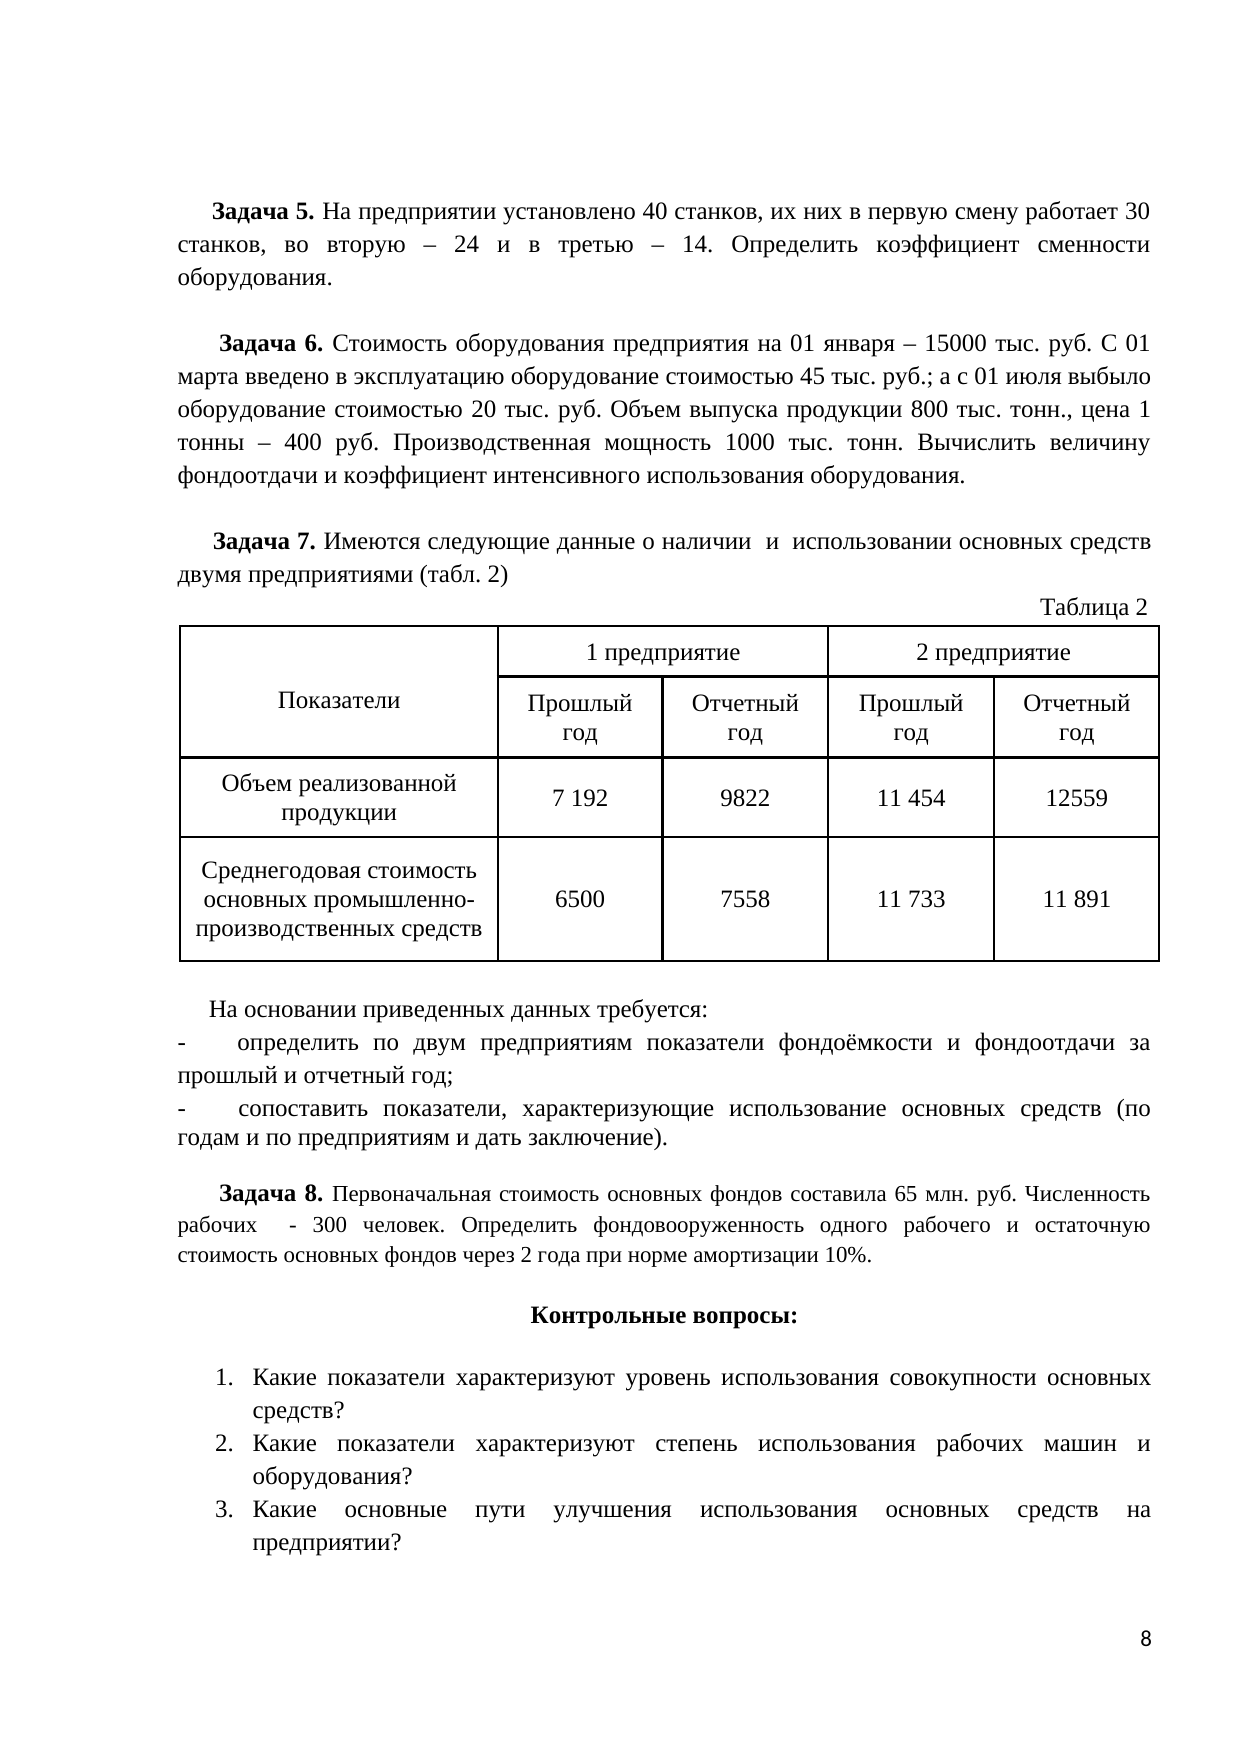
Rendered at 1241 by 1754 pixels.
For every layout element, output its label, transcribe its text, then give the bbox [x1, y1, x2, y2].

list Какие основные пути улучшения использования основных средств на предприятии? [215, 1494, 1152, 1556]
list Какие показатели характеризуют степень использования рабочих машин и оборудования? [215, 1428, 1152, 1490]
text Задача 7. Имеются следующие данные о наличии и использовании основных средств двумя предприятиями (табл. 2) [177, 526, 1152, 588]
table_cell 9822 [664, 759, 827, 836]
table_cell Объем реализованной продукции [181, 759, 497, 836]
table_cell Отчетный год [995, 678, 1158, 756]
table_header 1 предприятие [499, 627, 827, 675]
table_cell Отчетный год [664, 678, 827, 756]
table_cell Прошлый год [829, 678, 993, 756]
text - определить по двум предприятиям показатели фондоёмкости и фондоотдачи за прошлый и отчетный год; [177, 1027, 1152, 1089]
text - сопоставить показатели, характеризующие использование основных средств (по годам и по предприятиям и дать заключение). [177, 1093, 1152, 1150]
table_cell 7 192 [499, 759, 661, 836]
table_cell 12559 [995, 759, 1158, 836]
table_header 2 предприятие [829, 627, 1158, 675]
text Таблица 2 [177, 592, 1152, 621]
table_cell Прошлый год [499, 678, 661, 756]
table_cell 11 891 [995, 838, 1158, 959]
table_cell 11 733 [829, 838, 993, 959]
text Задача 5. На предприятии установлено 40 станков, их них в первую смену работает 30 станков, во вторую – 24 и в третью – 14. Определить коэффициент сменности оборудования. [177, 196, 1152, 291]
text Задача 8. Первоначальная стоимость основных фондов составила 65 млн. руб. Численность рабочих - 300 человек. Определить фондовооруженность одного рабочего и остаточную стоимость основных фондов через 2 года при норме амортизации 10%. [177, 1178, 1152, 1268]
list Какие показатели характеризуют уровень использования совокупности основных средств? [215, 1362, 1152, 1424]
table_cell Среднегодовая стоимость основных промышленно-производственных средств [181, 838, 497, 959]
table_cell 6500 [499, 838, 661, 959]
text На основании приведенных данных требуется: [177, 994, 1152, 1023]
text Задача 6. Стоимость оборудования предприятия на 01 января – 15000 тыс. руб. С 01 марта введено в эксплуатацию оборудование стоимостью 45 тыс. руб.; а с 01 июля выбыло оборудование стоимостью 20 тыс. руб. Объем выпуска продукции 800 тыс. тонн., цена 1 тонны – 400 руб. Производственная мощность 1000 тыс. тонн. Вычислить величину фондоотдачи и коэффициент интенсивного использования оборудования. [177, 328, 1152, 489]
text Контрольные вопросы: [177, 1300, 1152, 1329]
table_header Показатели [181, 627, 497, 756]
table_cell 11 454 [829, 759, 993, 836]
table_cell 7558 [664, 838, 827, 959]
